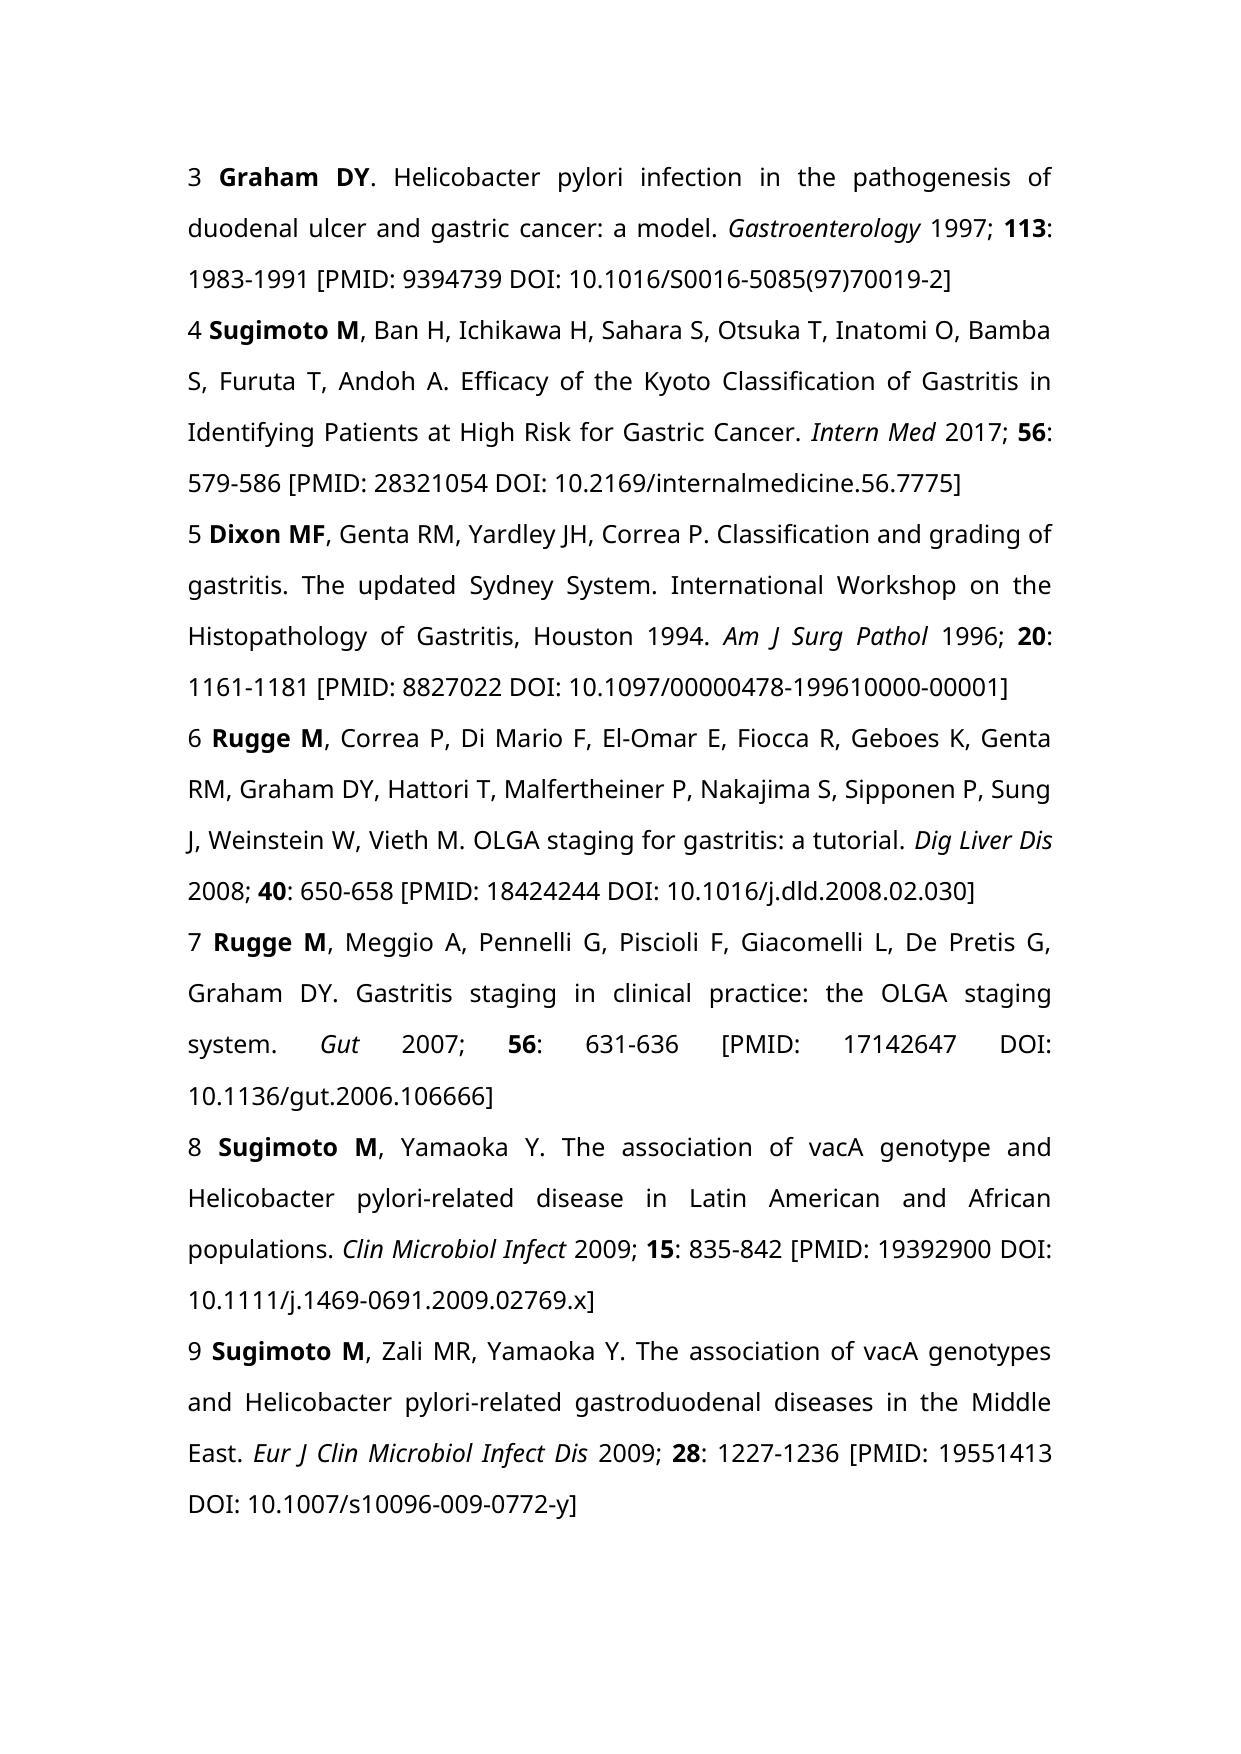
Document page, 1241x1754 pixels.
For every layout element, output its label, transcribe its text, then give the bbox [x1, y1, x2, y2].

text 4 Sugimoto M, Ban H, Ichikawa H, Sahara S, Otsuka T, Inatomi O, Bamba S, Furuta T, Andoh A. Efficacy of the Kyoto Classification of Gastritis in Identifying Patients at High Risk for Gastric Cancer. Intern Med 2017; 56: 579-586 [PMID: 28321054 DOI: 10.2169/internalmedicine.56.7775] [187, 313, 1053, 500]
text 8 Sugimoto M, Yamaoka Y. The association of vacA genotype and Helicobacter pylori-related disease in Latin American and African populations. Clin Microbiol Infect 2009; 15: 835-842 [PMID: 19392900 DOI: 10.1111/j.1469-0691.2009.02769.x] [187, 1129, 1053, 1316]
text 7 Rugge M, Meggio A, Pennelli G, Piscioli F, Giacomelli L, De Pretis G, Graham DY. Gastritis staging in clinical practice: the OLGA staging system. Gut 2007; 56: 631-636 [PMID: 17142647 DOI: 10.1136/gut.2006.106666] [187, 925, 1053, 1112]
text 5 Dixon MF, Genta RM, Yardley JH, Correa P. Classification and grading of gastritis. The updated Sydney System. International Workshop on the Histopathology of Gastritis, Houston 1994. Am J Surg Pathol 1996; 20: 1161-1181 [PMID: 8827022 DOI: 10.1097/00000478-199610000-00001] [187, 517, 1053, 704]
text 6 Rugge M, Correa P, Di Mario F, El-Omar E, Fiocca R, Geboes K, Genta RM, Graham DY, Hattori T, Malfertheiner P, Nakajima S, Sipponen P, Sung J, Weinstein W, Vieth M. OLGA staging for gastritis: a tutorial. Dig Liver Dis 2008; 40: 650-658 [PMID: 18424244 DOI: 10.1016/j.dld.2008.02.030] [187, 721, 1053, 908]
text 9 Sugimoto M, Zali MR, Yamaoka Y. The association of vacA genotypes and Helicobacter pylori-related gastroduodenal diseases in the Middle East. Eur J Clin Microbiol Infect Dis 2009; 28: 1227-1236 [PMID: 19551413 DOI: 10.1007/s10096-009-0772-y] [187, 1333, 1053, 1521]
text 3 Graham DY. Helicobacter pylori infection in the pathogenesis of duodenal ulcer and gastric cancer: a model. Gastroenterology 1997; 113: 1983-1991 [PMID: 9394739 DOI: 10.1016/S0016-5085(97)70019-2] [187, 159, 1053, 296]
